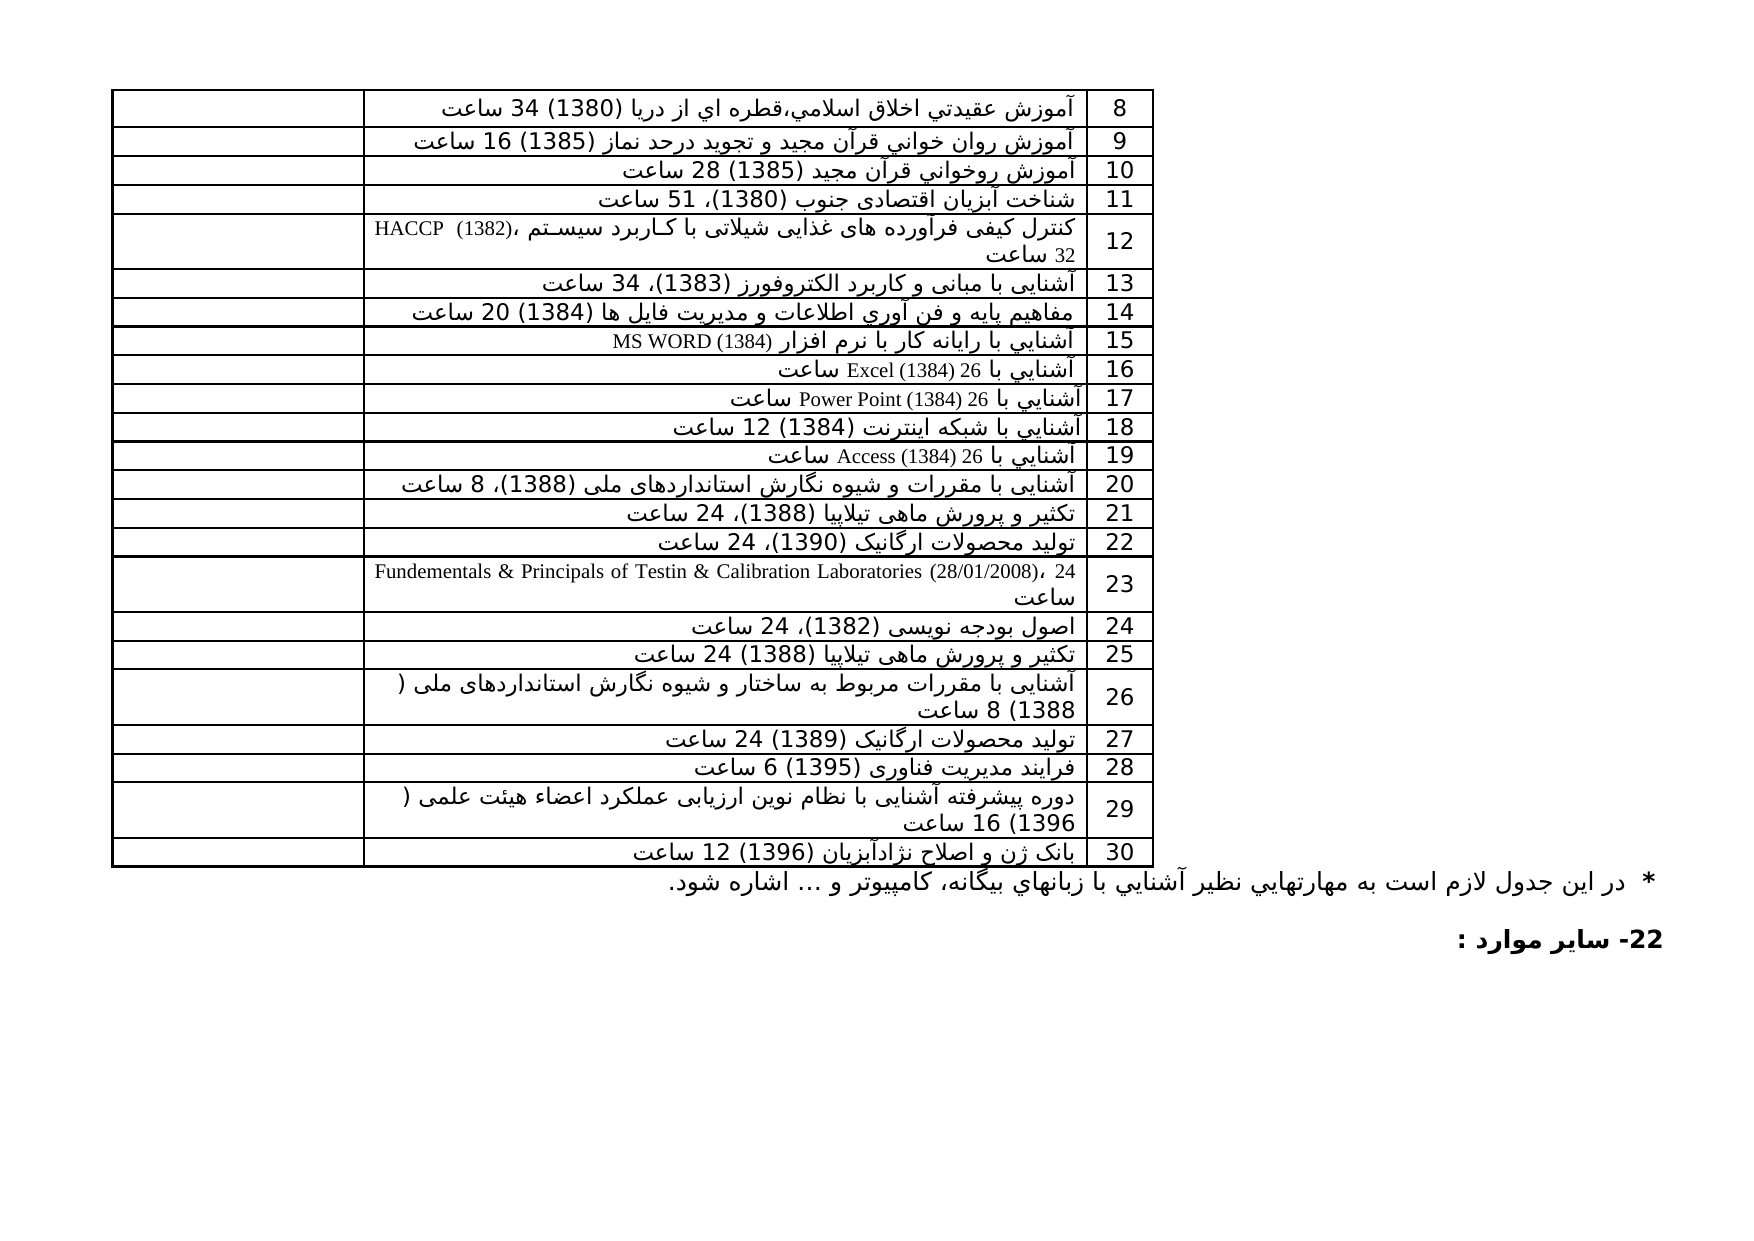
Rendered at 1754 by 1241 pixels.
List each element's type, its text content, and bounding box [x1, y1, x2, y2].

table_cell 22 [1088, 529, 1152, 555]
table_cell شناخت آبزیان اقتصادی جنوب (1380)، 51 ساعت [365, 186, 1086, 212]
table_cell [114, 755, 363, 781]
table_cell آشنایی با مبانی و کاربرد الکتروفورز (1383)، 34 ساعت [365, 270, 1086, 297]
table_cell [114, 471, 363, 498]
table_cell آشنایی با مقررات و شیوه نگارش استانداردهای ملی (1388)، 8 ساعت [365, 471, 1086, 498]
table_cell آموزش روان خواني قرآن مجيد و تجويد درحد نماز (1385) 16 ساعت [365, 128, 1086, 155]
table_cell آموزش عقيدتي اخلاق اسلامي،قطره اي از دريا (1380) 34 ساعت [365, 91, 1086, 126]
table_cell اصول بودجه نویسی (1382)، 24 ساعت [365, 613, 1086, 639]
table_cell 23 [1088, 558, 1152, 611]
table_cell [114, 726, 363, 752]
table_cell 25 [1088, 642, 1152, 668]
table_cell [114, 642, 363, 668]
table_cell فرایند مدیریت فناوری (1395) 6 ساعت [365, 755, 1086, 781]
table_cell [114, 613, 363, 639]
table_cell 21 [1088, 500, 1152, 527]
table_cell [114, 783, 363, 837]
table_cell 27 [1088, 726, 1152, 752]
table_cell 20 [1088, 471, 1152, 498]
table_cell بانک ژن و اصلاح نژادآبزیان (1396) 12 ساعت [365, 839, 1086, 865]
table_cell 26 [1088, 670, 1152, 724]
table_cell [114, 270, 363, 297]
table_cell [114, 443, 363, 469]
text * در اين جدول لازم است به مهارتهايي نظير آشنايي با زبانهاي بيگانه، كامپيوتر و … اشاره شود. [90, 867, 1664, 897]
table_cell [114, 299, 363, 325]
table_cell آشنايي با شبكه اينترنت (1384) 12 ساعت [365, 414, 1086, 440]
table_cell مفاهيم پايه و فن آوري اطلاعات و مديريت فايل ها (1384) 20 ساعت [365, 299, 1086, 325]
table_cell [114, 186, 363, 212]
table_cell Fundementals & Principals of Testin & Calibration Laboratories (28/01/2008)، 24 ساعت [365, 558, 1086, 611]
table_cell 12 [1088, 215, 1152, 268]
table_cell 28 [1088, 755, 1152, 781]
text 22- ساير موارد : [90, 925, 1664, 954]
table_cell [114, 356, 363, 383]
table_cell تولید محصولات ارگانیک (1389) 24 ساعت [365, 726, 1086, 752]
table_cell آشنايي با Access (1384) 26 ساعت [365, 443, 1086, 469]
table_cell [114, 500, 363, 527]
table_cell 15 [1088, 328, 1152, 354]
table_cell تکثیر و پرورش ماهی تیلاپیا (1388) 24 ساعت [365, 642, 1086, 668]
table_cell 14 [1088, 299, 1152, 325]
table_cell 13 [1088, 270, 1152, 297]
table_cell 16 [1088, 356, 1152, 383]
table_cell 17 [1088, 385, 1152, 412]
table_cell کنترل کیفی فرآورده های غذایی شیلاتی با کاربرد سیستم HACCP (1382)، 32 ساعت [365, 215, 1086, 268]
table_cell آشنايي با رايانه كار با نرم افزار MS WORD (1384) [365, 328, 1086, 354]
table_cell 18 [1088, 414, 1152, 440]
table_cell آموزش روخواني قرآن مجيد (1385) 28 ساعت [365, 157, 1086, 184]
table_cell دوره پیشرفته آشنایی با نظام نوین ارزیابی عملکرد اعضاء هیئت علمی (1396) 16 ساعت [365, 783, 1086, 837]
table_cell 29 [1088, 783, 1152, 837]
table_cell 9 [1088, 128, 1152, 155]
table_cell [114, 839, 363, 865]
table_cell آشنايي با Power Point (1384) 26 ساعت [365, 385, 1086, 412]
table_cell [114, 128, 363, 155]
table_cell تکثیر و پرورش ماهی تیلاپیا (1388)، 24 ساعت [365, 500, 1086, 527]
table_cell 24 [1088, 613, 1152, 639]
table_cell [114, 529, 363, 555]
table_cell [114, 558, 363, 611]
table_cell 19 [1088, 443, 1152, 469]
table_cell 11 [1088, 186, 1152, 212]
table_cell 30 [1088, 839, 1152, 865]
table_cell تولید محصولات ارگانیک (1390)، 24 ساعت [365, 529, 1086, 555]
table_cell [114, 414, 363, 440]
table_cell 8 [1088, 91, 1152, 126]
table_cell [114, 670, 363, 724]
table_cell آشنایی با مقررات مربوط به ساختار و شیوه نگارش استانداردهای ملی (1388) 8 ساعت [365, 670, 1086, 724]
table_cell [114, 91, 363, 126]
table_cell [114, 215, 363, 268]
table_cell [114, 157, 363, 184]
table_cell [114, 328, 363, 354]
table_cell [114, 385, 363, 412]
table_cell 10 [1088, 157, 1152, 184]
table_cell آشنايي با Excel (1384) 26 ساعت [365, 356, 1086, 383]
